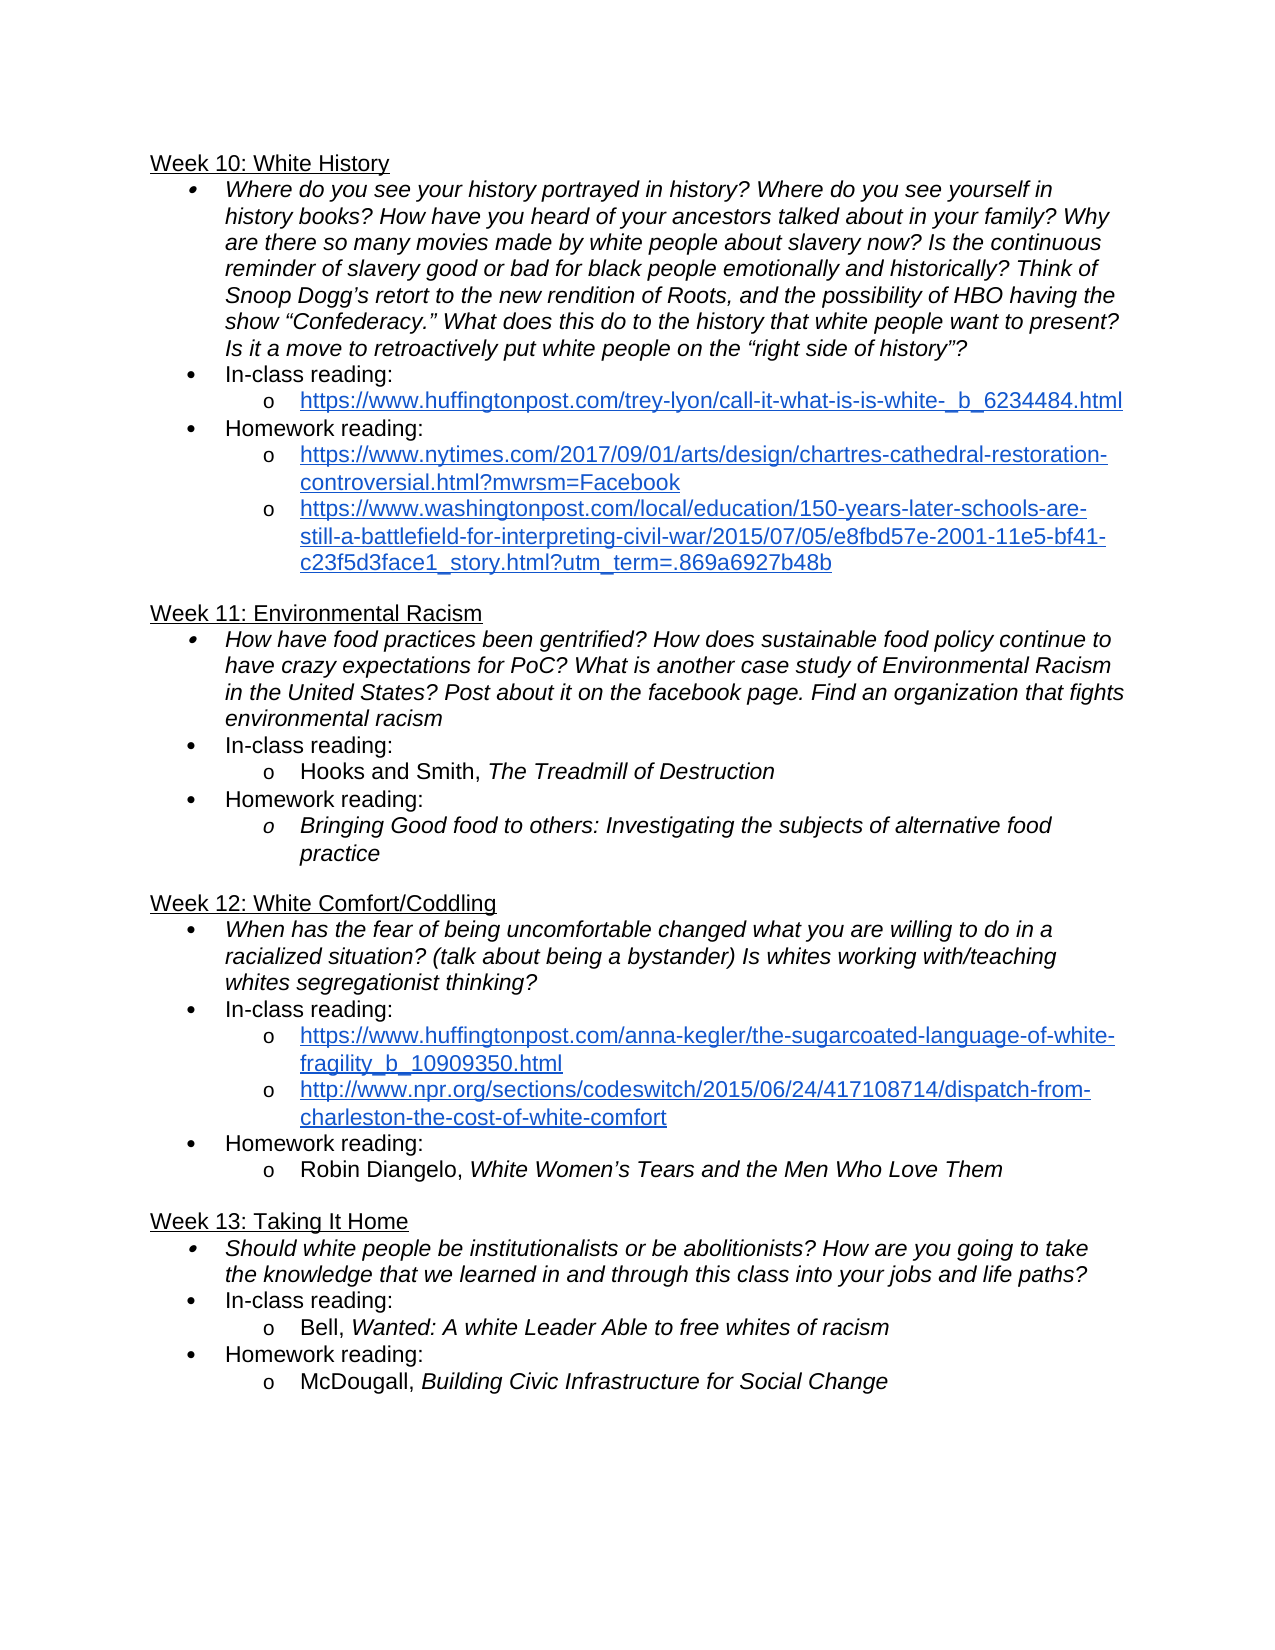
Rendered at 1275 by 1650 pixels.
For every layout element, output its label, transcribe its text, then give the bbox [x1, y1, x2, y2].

text Week 11: Environmental Racism [150, 600, 1125, 626]
list Bringing Good food to others: Investigating the subjects of alternative food practice [262, 812, 1125, 866]
list In-class reading: [187, 361, 1125, 387]
list https://www.nytimes.com/2017/09/01/arts/design/chartres-cathedral-restoration-controversial.html?mwrsm=Facebook [262, 441, 1125, 495]
list Hooks and Smith, The Treadmill of Destruction [262, 758, 1125, 786]
list How have food practices been gentrified? How does sustainable food policy continue to have crazy expectations for PoC? What is another case study of Environmental Racism in the United States? Post about it on the facebook page. Find an organization that fights environmental racism [187, 626, 1125, 732]
text Week 10: White History [150, 150, 1125, 176]
text Week 13: Taking It Home [150, 1208, 1125, 1234]
list https://www.huffingtonpost.com/anna-kegler/the-sugarcoated-language-of-white-fragility_b_10909350.html [262, 1022, 1125, 1076]
list Homework reading: [187, 786, 1125, 812]
list Homework reading: [187, 415, 1125, 441]
list Should white people be institutionalists or be abolitionists? How are you going to take the knowledge that we learned in and through this class into your jobs and life paths? [187, 1234, 1125, 1287]
list Robin Diangelo, White Women’s Tears and the Men Who Love Them [262, 1156, 1125, 1184]
text Week 12: White Comfort/Coddling [150, 890, 1125, 916]
list McDougall, Building Civic Infrastructure for Social Change [262, 1368, 1125, 1395]
list In-class reading: [187, 996, 1125, 1022]
list Homework reading: [187, 1130, 1125, 1156]
list https://www.huffingtonpost.com/trey-lyon/call-it-what-is-is-white-_b_6234484.html [262, 387, 1125, 415]
list http://www.npr.org/sections/codeswitch/2015/06/24/417108714/dispatch-from-charleston-the-cost-of-white-comfort [262, 1076, 1125, 1130]
list Bell, Wanted: A white Leader Able to free whites of racism [262, 1313, 1125, 1341]
list https://www.washingtonpost.com/local/education/150-years-later-schools-are-still-a-battlefield-for-interpreting-civil-war/2015/07/05/e8fbd57e-2001-11e5-bf41-c23f5d3face1_story.html?utm_term=.869a6927b48b [262, 495, 1125, 576]
list In-class reading: [187, 1287, 1125, 1313]
list Homework reading: [187, 1341, 1125, 1368]
list In-class reading: [187, 732, 1125, 758]
list Where do you see your history portrayed in history? Where do you see yourself in history books? How have you heard of your ancestors talked about in your family? Why are there so many movies made by white people about slavery now? Is the continuous reminder of slavery good or bad for black people emotionally and historically? Think of Snoop Dogg’s retort to the new rendition of Roots, and the possibility of HBO having the show “Confederacy.” What does this do to the history that white people want to present? Is it a move to retroactively put white people on the “right side of history”? [187, 176, 1125, 361]
list When has the fear of being uncomfortable changed what you are willing to do in a racialized situation? (talk about being a bystander) Is whites working with/teaching whites segregationist thinking? [187, 916, 1125, 996]
